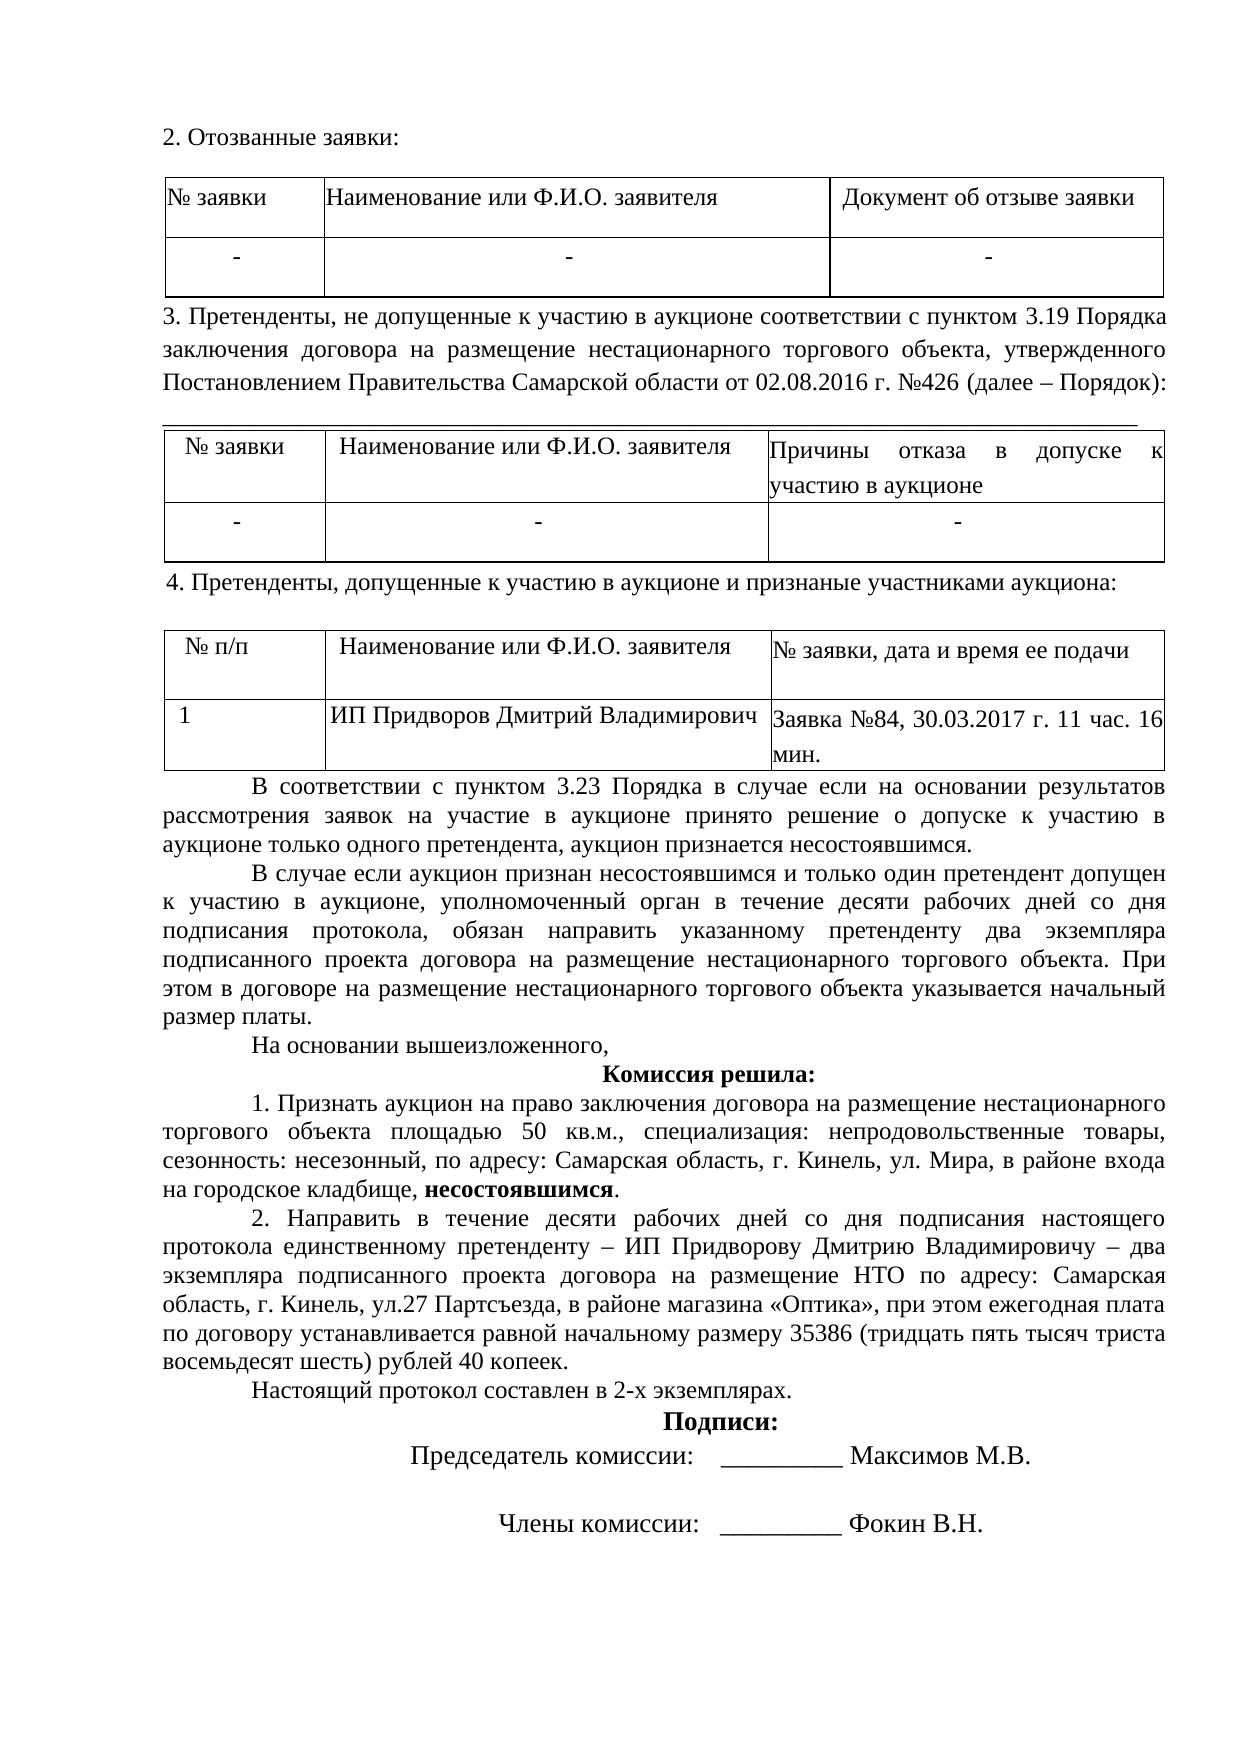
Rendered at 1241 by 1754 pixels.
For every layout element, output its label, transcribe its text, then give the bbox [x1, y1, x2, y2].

text Члены комиссии: _________ Фокин В.Н. [275, 1505, 1167, 1539]
table_cell - [769, 503, 1164, 561]
text 1. Признать аукцион на право заключения договора на размещение нестационарного торгового объекта площадью 50 кв.м., специализация: непродовольственные товары, сезонность: несезонный, по адресу: Самарская область, г. Кинель, ул. Мира, в районе входа на городское кладбище, несостоявшимся. [162, 1088, 1167, 1203]
text Председатель комиссии: _________ Максимов М.В. [275, 1438, 1167, 1471]
table_cell Наименование или Ф.И.О. заявителя [326, 631, 771, 699]
table_cell - [165, 503, 325, 561]
text В случае если аукцион признан несостоявшимся и только один претендент допущен к участию в аукционе, уполномоченный орган в течение десяти рабочих дней со дня подписания протокола, обязан направить указанному претенденту два экземпляра подписанного проекта договора на размещение нестационарного торгового объекта. При этом в договоре на размещение нестационарного торгового объекта указывается начальный размер платы. [162, 858, 1167, 1030]
text На основании вышеизложенного, [162, 1030, 1167, 1059]
table_cell № заявки, дата и время ее подачи [772, 631, 1164, 699]
table_cell Заявка №84, 30.03.2017 г. 11 час. 16 мин. [772, 700, 1164, 770]
table_cell - [831, 238, 1163, 296]
text Подписи: [275, 1404, 1167, 1438]
text Комиссия решила: [162, 1059, 1167, 1088]
text Настоящий протокол составлен в 2-х экземплярах. [162, 1375, 1167, 1404]
table_header № заявки [165, 431, 325, 502]
table_cell № п/п [165, 631, 325, 699]
table_cell 4. Претенденты, допущенные к участию в аукционе и признаные участниками аукциона: [165, 563, 1164, 630]
table_header № заявки [166, 178, 324, 237]
table_header Наименование или Ф.И.О. заявителя [325, 178, 829, 237]
table_cell - [326, 503, 768, 561]
text 2. Отозванные заявки: [162, 118, 1150, 152]
table_header Причины отказа в допуске к участию в аукционе [769, 431, 1164, 502]
text В соответствии с пунктом 3.23 Порядка в случае если на основании результатов рассмотрения заявок на участие в аукционе принято решение о допуске к участию в аукционе только одного претендента, аукцион признается несостоявшимся. [162, 771, 1167, 858]
table_cell - [325, 238, 829, 296]
text 3. Претенденты, не допущенные к участию в аукционе соответствии с пунктом 3.19 Порядка заключения договора на размещение нестационарного торгового объекта, утвержденного Постановлением Правительства Самарской области от 02.08.2016 г. №426 (далее – Порядок): [162, 297, 1167, 430]
table_cell 1 [165, 700, 325, 770]
table_header Документ об отзыве заявки [831, 178, 1163, 237]
text 2. Направить в течение десяти рабочих дней со дня подписания настоящего протокола единственному претенденту – ИП Придворову Дмитрию Владимировичу – два экземпляра подписанного проекта договора на размещение НТО по адресу: Самарская область, г. Кинель, ул.27 Партсъезда, в районе магазина «Оптика», при этом ежегодная плата по договору устанавливается равной начальному размеру 35386 (тридцать пять тысяч триста восемьдесят шесть) рублей 40 копеек. [162, 1203, 1167, 1375]
table_header Наименование или Ф.И.О. заявителя [326, 431, 768, 502]
table_cell ИП Придворов Дмитрий Владимирович [326, 700, 771, 770]
table_cell - [166, 238, 324, 296]
